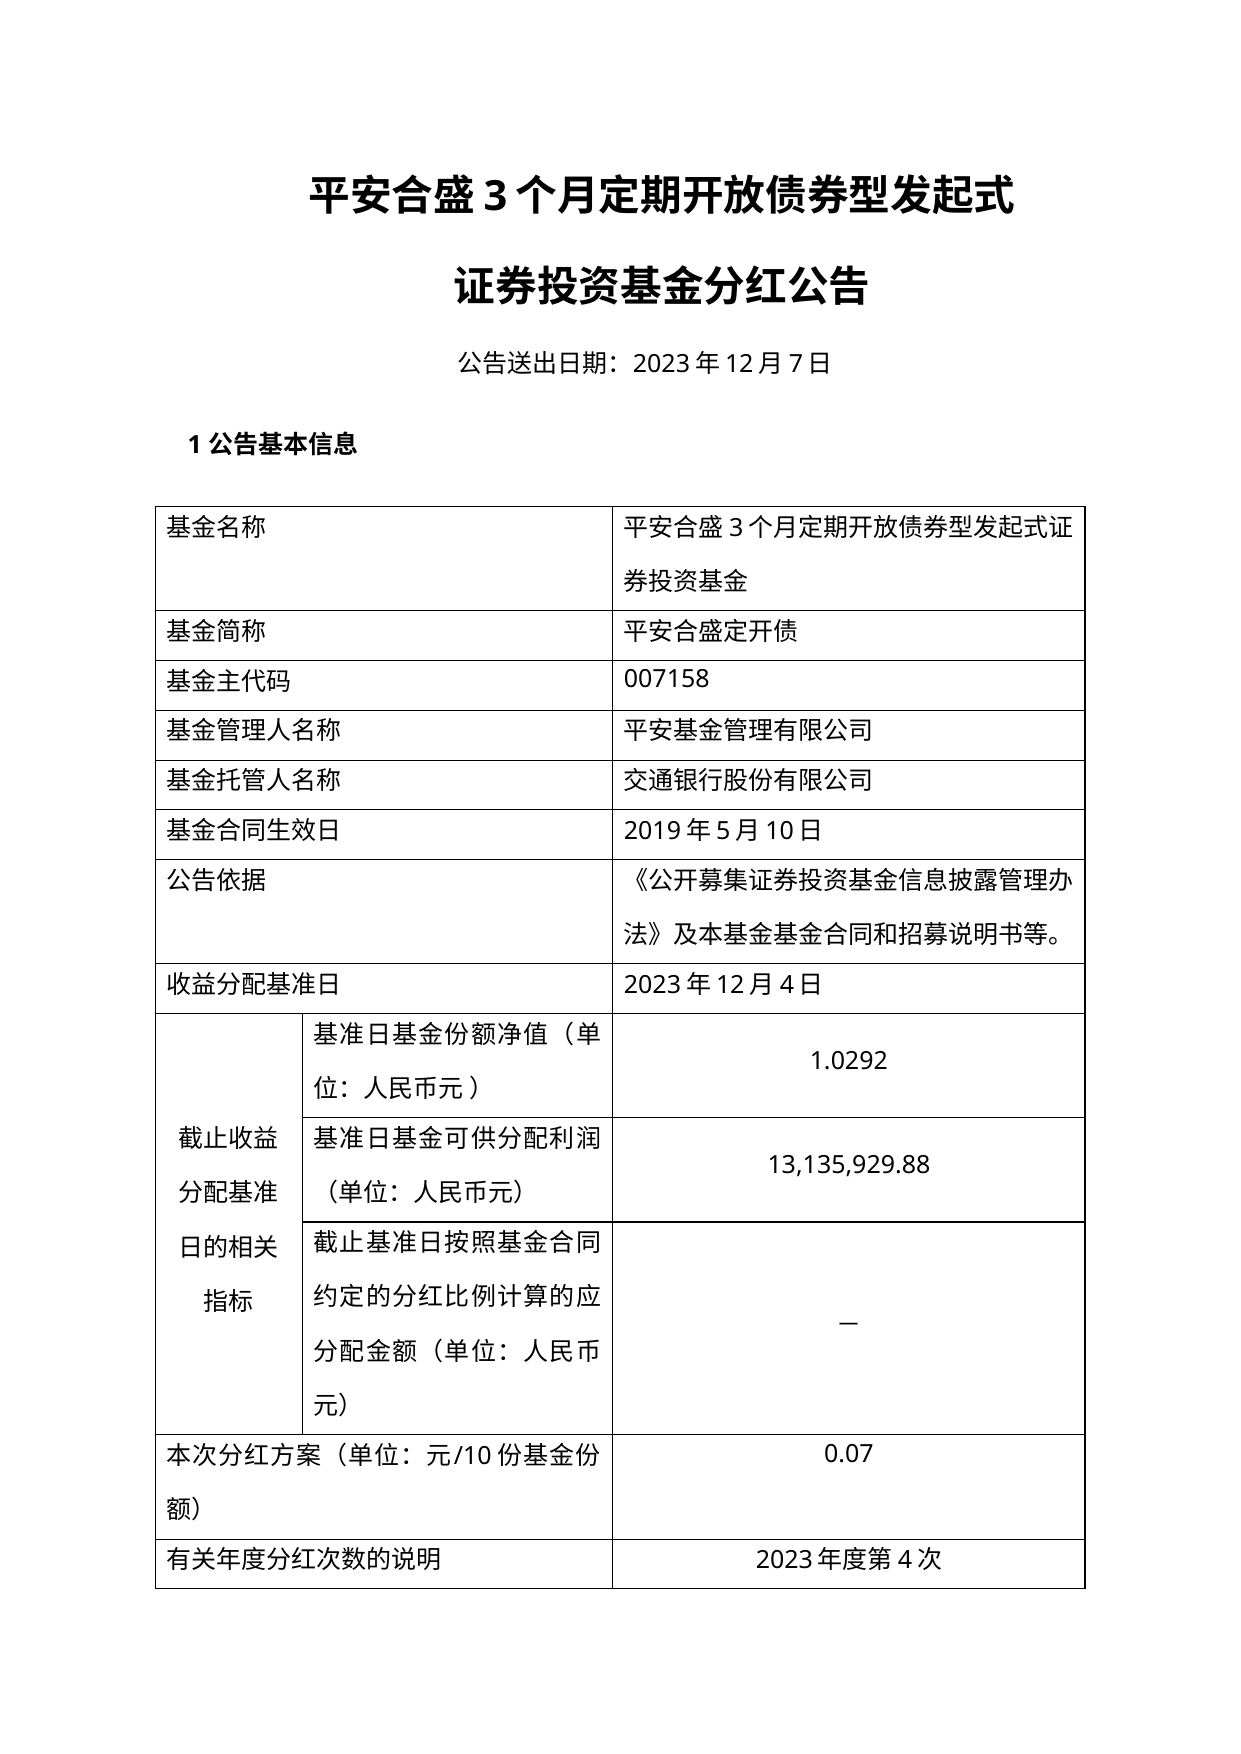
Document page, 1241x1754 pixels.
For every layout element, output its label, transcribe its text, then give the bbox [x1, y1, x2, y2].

table_cell 公告依据 [156, 860, 612, 963]
table_cell 截止基准日按照基金合同约定的分红比例计算的应分配金额（单位：人民币元） [303, 1223, 612, 1434]
table_cell 0.07 [613, 1435, 1084, 1538]
text 公告送出日期：2023年12月7日 [187, 343, 1053, 379]
table_cell 2019年5月10日 [613, 810, 1084, 859]
subtitle 1 公告基本信息 [187, 424, 1053, 461]
table_cell 13,135,929.88 [613, 1118, 1084, 1221]
table_cell 平安合盛定开债 [613, 611, 1084, 660]
table_cell 基金管理人名称 [156, 711, 612, 759]
table_cell 1.0292 [613, 1014, 1084, 1117]
table_header 基金名称 [156, 507, 612, 610]
table_cell 007158 [613, 661, 1084, 710]
table_cell 《公开募集证券投资基金信息披露管理办法》及本基金基金合同和招募说明书等。 [613, 860, 1084, 963]
table_cell 截止收益分配基准日的相关指标 [156, 1014, 302, 1434]
table_cell 本次分红方案（单位：元/10份基金份额） [156, 1435, 612, 1538]
table_cell 基金简称 [156, 611, 612, 660]
table_cell 基准日基金可供分配利润（单位：人民币元） [303, 1118, 612, 1221]
text 平安合盛3个月定期开放债券型发起式 [187, 162, 1053, 222]
table_cell 有关年度分红次数的说明 [156, 1540, 612, 1588]
table_cell 收益分配基准日 [156, 964, 612, 1013]
text 证券投资基金分红公告 [187, 253, 1053, 313]
table_cell 2023年度第4次 [613, 1540, 1084, 1588]
table_cell － [613, 1223, 1084, 1434]
table_header 平安合盛3个月定期开放债券型发起式证券投资基金 [613, 507, 1084, 610]
table_cell 平安基金管理有限公司 [613, 711, 1084, 759]
table_cell 基金托管人名称 [156, 761, 612, 809]
table_cell 基金合同生效日 [156, 810, 612, 859]
table_cell 交通银行股份有限公司 [613, 761, 1084, 809]
table_cell 基准日基金份额净值（单位：人民币元 ） [303, 1014, 612, 1117]
table_cell 2023年12月4日 [613, 964, 1084, 1013]
table_cell 基金主代码 [156, 661, 612, 710]
